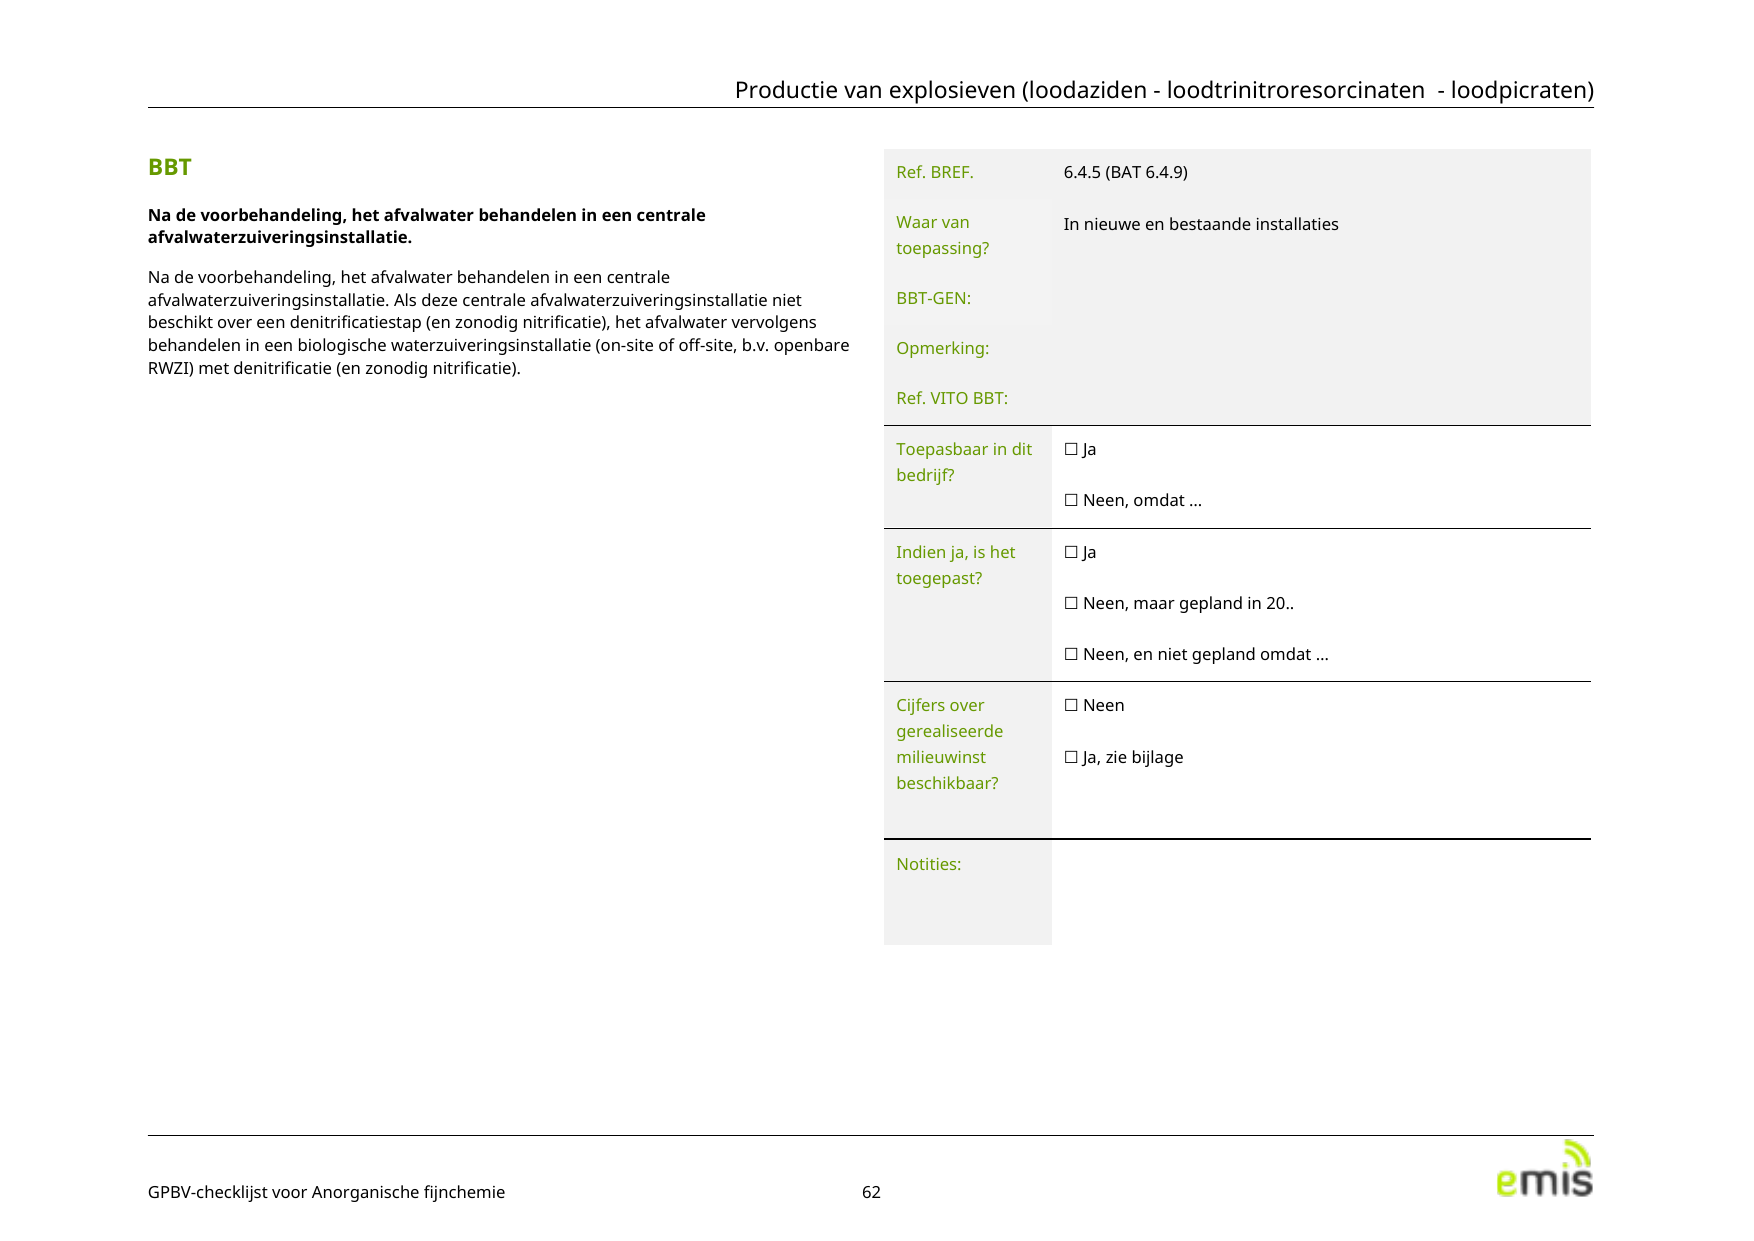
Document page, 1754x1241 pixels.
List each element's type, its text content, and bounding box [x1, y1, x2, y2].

picture [1496, 1138, 1595, 1199]
table_header BBT Na de voorbehandeling, het afvalwater behandelen in een centrale afvalwaterzuiveringsinstallatie. Na de voorbehandeling, het afvalwater behandelen in een centrale afvalwaterzuiveringsinstallatie. Als deze centrale afvalwaterzuiveringsinstallatie niet beschikt over een denitrificatiestap (en zonodig nitrificatie), het afvalwater vervolgens behandelen in een biologische waterzuiveringsinstallatie (on-site of off-site, b.v. openbare RWZI) met denitrificatie (en zonodig nitrificatie). [133, 134, 869, 959]
table_header [870, 134, 1606, 959]
text Productie van explosieven (loodaziden - loodtrinitroresorcinaten - loodpicraten) [148, 74, 1594, 107]
